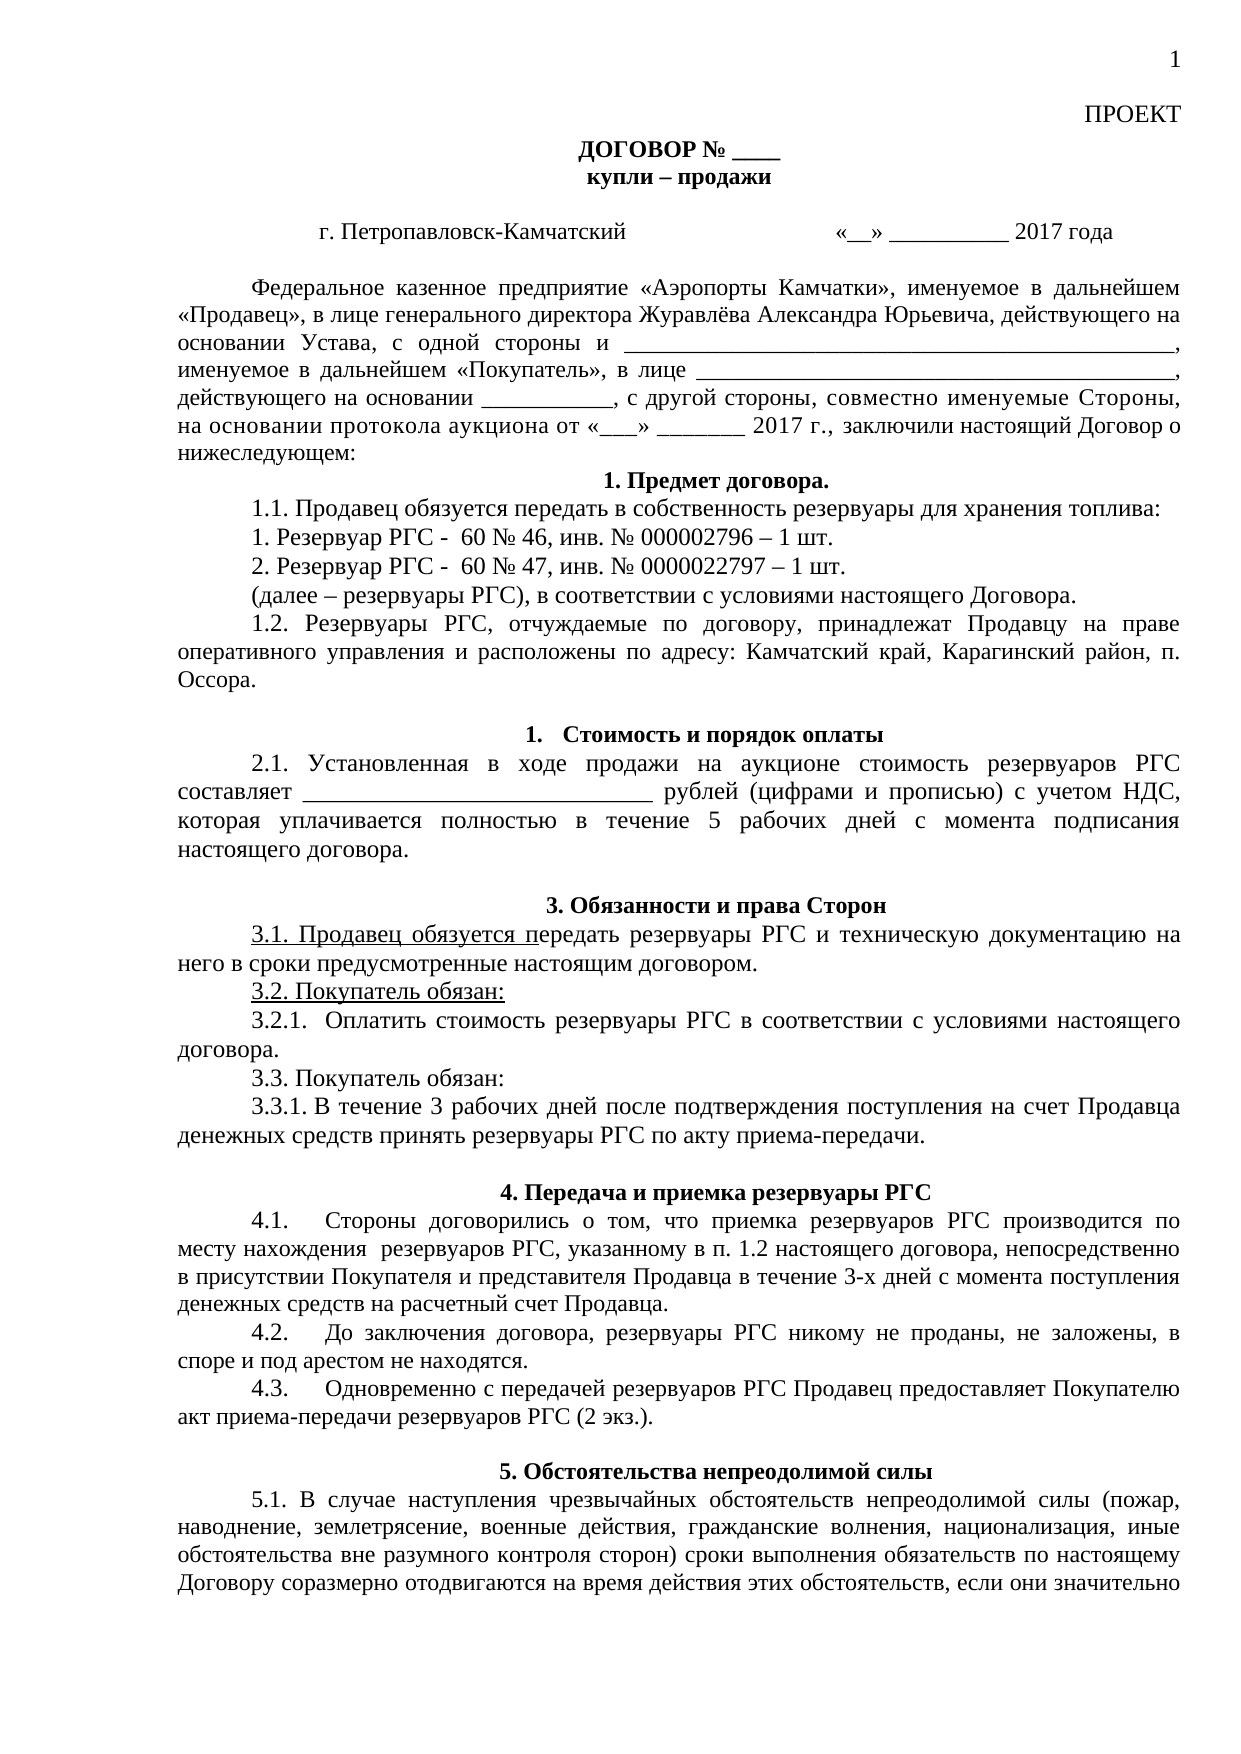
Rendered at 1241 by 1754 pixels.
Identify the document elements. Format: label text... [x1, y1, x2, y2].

list Стоимость и порядок оплаты [227, 720, 1181, 748]
text 3.3.1. В течение 3 рабочих дней после подтверждения поступления на счет Продавца денежных средств принять резервуары РГС по акту приема-передачи. [177, 1091, 1181, 1149]
text ПРОЕКТ [177, 99, 1181, 128]
text 5. Обстоятельства непреодолимой силы [177, 1457, 1181, 1485]
list Стороны договорились о том, что приемка резервуаров РГС производится по месту нахождения резервуаров РГС, указанному в п. 1.2 настоящего договора, непосредственно в присутствии Покупателя и представителя Продавца в течение 3-х дней с момента поступления денежных средств на расчетный счет Продавца. [177, 1205, 1181, 1317]
list Оплатить стоимость резервуары РГС в соответствии с условиями настоящего договора. [177, 1005, 1181, 1063]
text 4. Передача и приемка резервуары РГС [177, 1178, 1181, 1205]
text г. Петропавловск-Камчатский «__» __________ 2017 года [177, 217, 1181, 245]
list Одновременно с передачей резервуаров РГС Продавец предоставляет Покупателю акт приема-передачи резервуаров РГС (2 экз.). [177, 1373, 1181, 1429]
text 2.1. Установленная в ходе продажи на аукционе стоимость резервуаров РГС составляет ____________________________ рублей (цифрами и прописью) с учетом НДС, которая уплачивается полностью в течение 5 рабочих дней с момента подписания настоящего договора. [177, 748, 1181, 863]
text 1. Резервуар РГС - 60 № 46, инв. № 000002796 – 1 шт. [177, 522, 1181, 551]
list До заключения договора, резервуары РГС никому не проданы, не заложены, в споре и под арестом не находятся. [177, 1317, 1181, 1373]
text 3.3. Покупатель обязан: [177, 1063, 1181, 1091]
text 1. Предмет договора. [177, 466, 1181, 493]
text 3. Обязанности и права Сторон [177, 891, 1181, 919]
text 3.1. Продавец обязуется передать резервуары РГС и техническую документацию на него в сроки предусмотренные настоящим договором. [177, 919, 1181, 976]
text ДОГОВОР № ____ [177, 134, 1181, 162]
text 2. Резервуар РГС - 60 № 47, инв. № 0000022797 – 1 шт. [177, 551, 1181, 580]
text 1.1. Продавец обязуется передать в собственность резервуары для хранения топлива: [177, 493, 1181, 522]
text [177, 1485, 1181, 1595]
text 3.2. Покупатель обязан: [177, 976, 1181, 1005]
text купли – продажи [177, 162, 1181, 190]
text 1.2. Резервуары РГС, отчуждаемые по договору, принадлежат Продавцу на праве оперативного управления и расположены по адресу: Камчатский край, Карагинский район, п. Оссора. [177, 608, 1181, 692]
text (далее – резервуары РГС), в соответствии с условиями настоящего Договора. [177, 580, 1181, 608]
text Федеральное казенное предприятие «Аэропорты Камчатки», именуемое в дальнейшем «Продавец», в лице генерального директора Журавлёва Александра Юрьевича, действующего на основании Устава, с одной стороны и ______________________________________________, именуемое в дальнейшем «Покупатель», в лице ________________________________________, действующего на основании ___________, с другой стороны, совместно именуемые Стороны, на основании протокола аукциона от «___» _______ 2017 г., заключили настоящий Договор о нижеследующем: [177, 273, 1181, 466]
